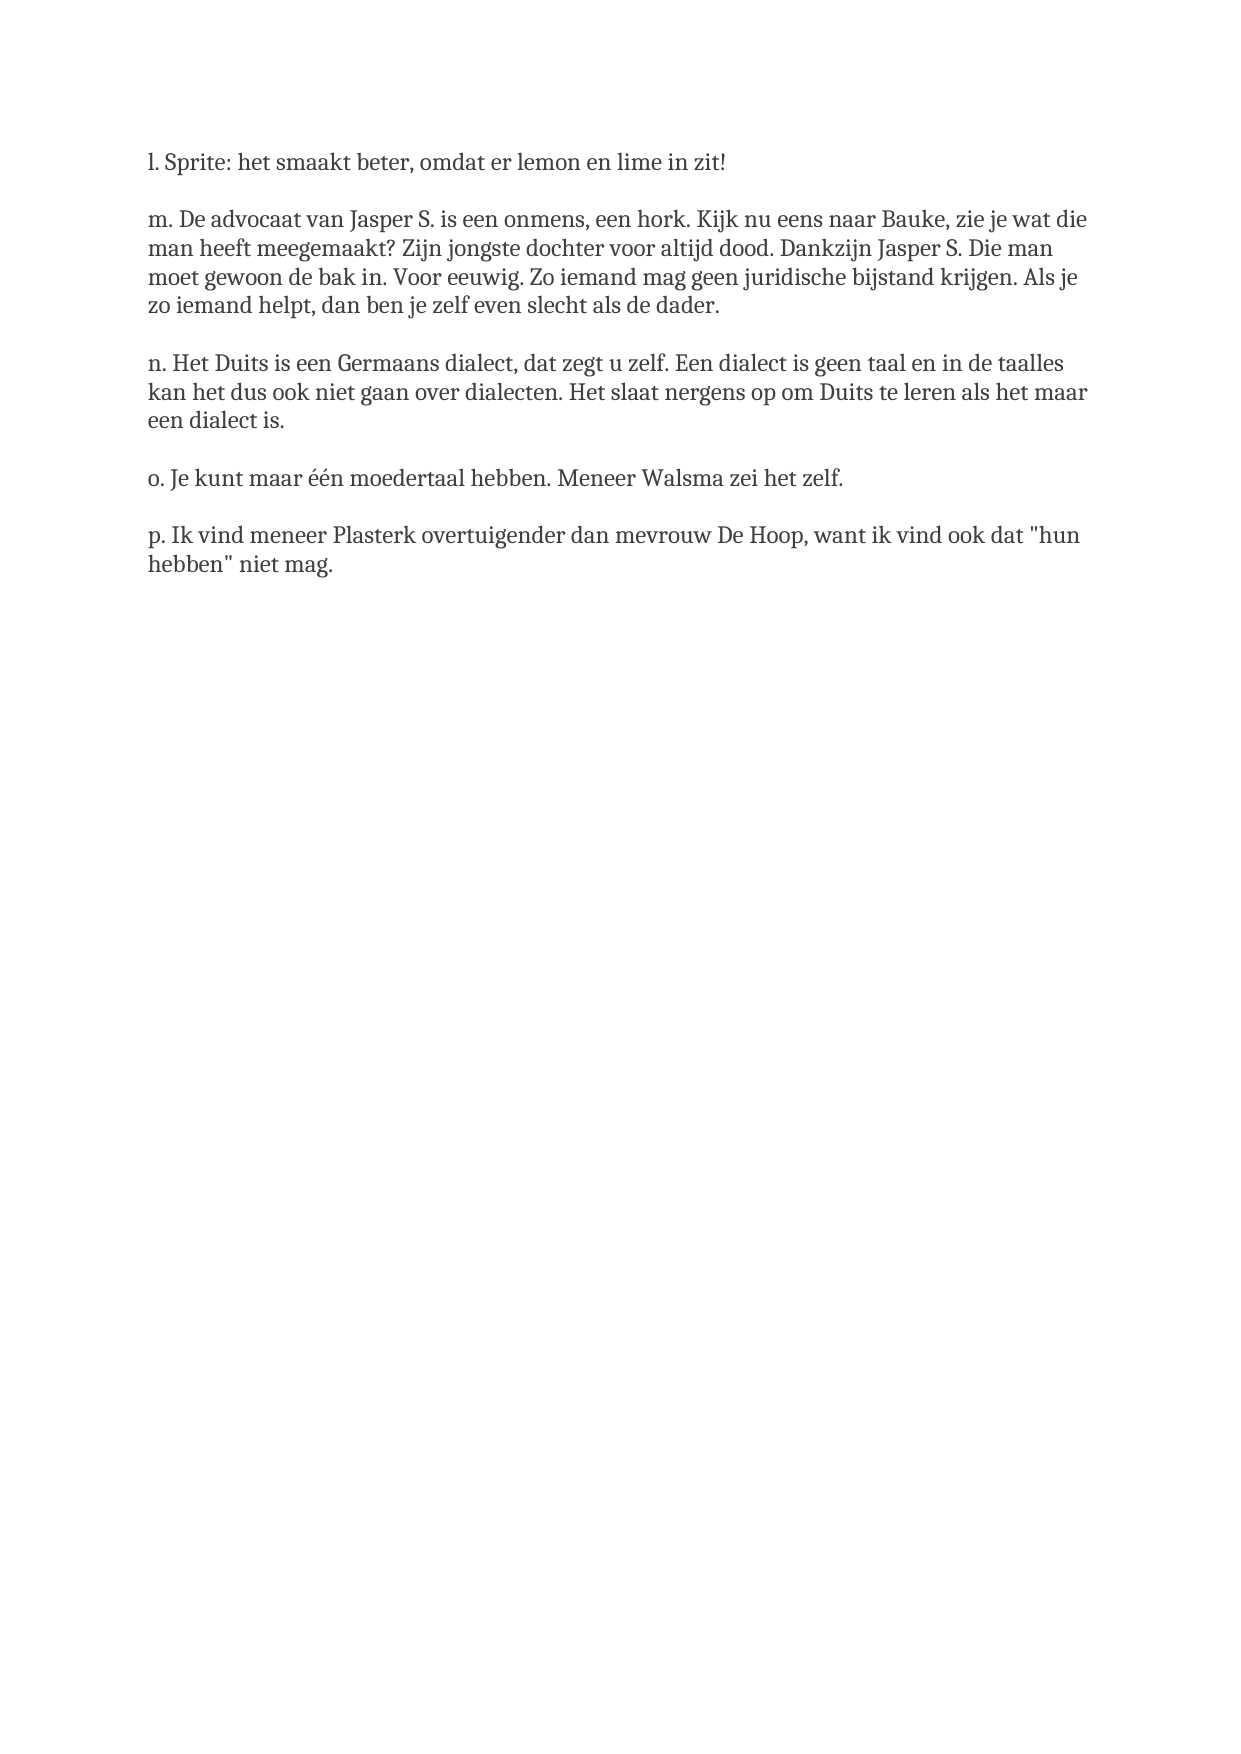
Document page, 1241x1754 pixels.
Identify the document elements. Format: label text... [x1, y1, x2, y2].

text p. Ik vind meneer Plasterk overtuigender dan mevrouw De Hoop, want ik vind ook dat "hun hebben" niet mag. [148, 521, 1093, 579]
text n. Het Duits is een Germaans dialect, dat zegt u zelf. Een dialect is geen taal en in de taalles kan het dus ook niet gaan over dialecten. Het slaat nergens op om Duits te leren als het maar een dialect is. [148, 349, 1093, 435]
text l. Sprite: het smaakt beter, omdat er lemon en lime in zit! [148, 148, 1093, 176]
text m. De advocaat van Jasper S. is een onmens, een hork. Kijk nu eens naar Bauke, zie je wat die man heeft meegemaakt? Zijn jongste dochter voor altijd dood. Dankzijn Jasper S. Die man moet gewoon de bak in. Voor eeuwig. Zo iemand mag geen juridische bijstand krijgen. Als je zo iemand helpt, dan ben je zelf even slecht als de dader. [148, 205, 1093, 320]
text o. Je kunt maar één moedertaal hebben. Meneer Walsma zei het zelf. [148, 464, 1093, 493]
